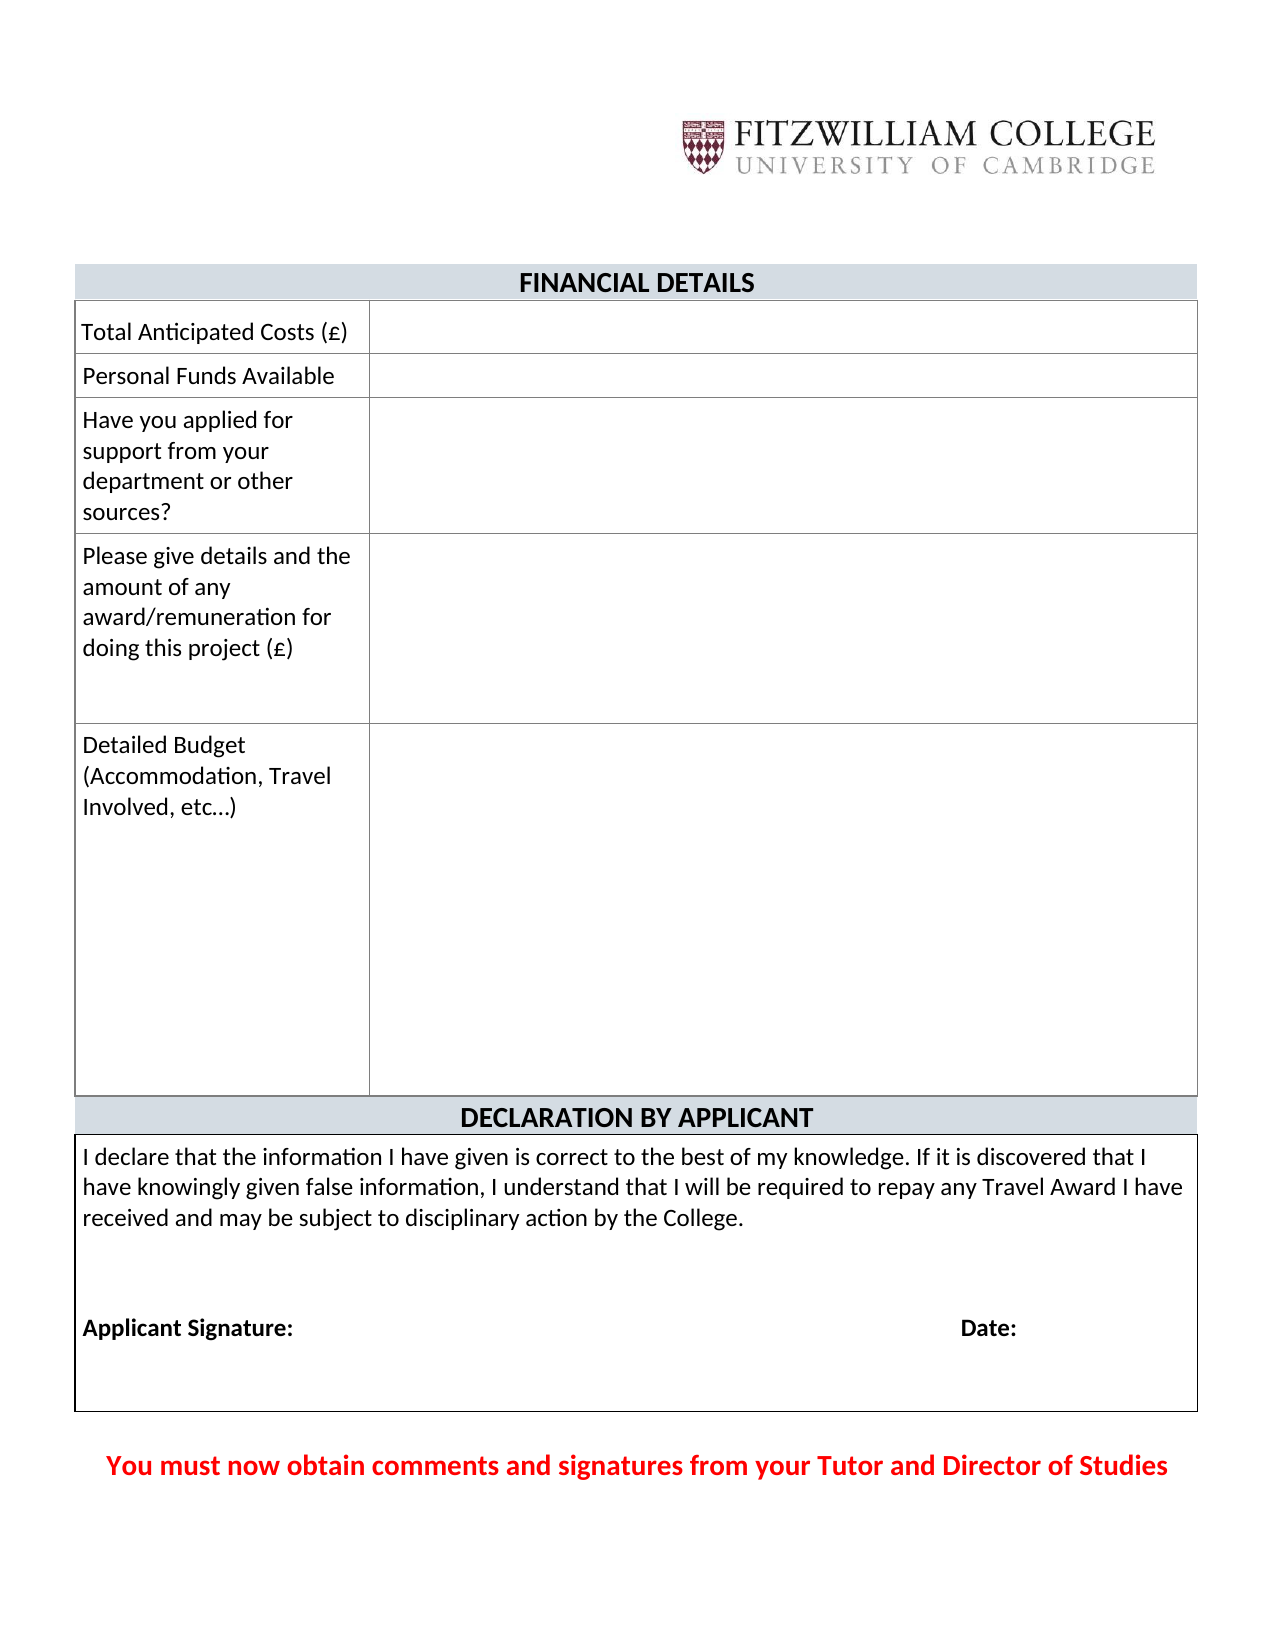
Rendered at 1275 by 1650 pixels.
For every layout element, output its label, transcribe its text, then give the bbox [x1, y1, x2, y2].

table_cell DECLARATION BY APPLICANT [75, 1097, 1197, 1134]
table_cell [370, 398, 1197, 533]
text You must now obtain comments and signatures from your Tutor and Director of Studies [106, 1447, 1210, 1483]
table_cell [370, 354, 1197, 397]
table_cell [370, 301, 1197, 353]
table_header FINANCIAL DETAILS [75, 264, 1197, 299]
table_cell Please give details and the amount of any award/remuneration for doing this project (£) [76, 534, 369, 722]
table_cell Have you applied for support from your department or other sources? [76, 398, 369, 533]
table_cell Personal Funds Available [76, 354, 369, 397]
table_cell [370, 724, 1197, 1094]
table_cell Detailed Budget (Accommodation, Travel Involved, etc…) [76, 724, 369, 1094]
table_cell [370, 534, 1197, 722]
table_cell I declare that the information I have given is correct to the best of my knowledge. If it is discovered that I have knowingly given false information, I understand that I will be required to repay any Travel Award I have received and may be subject to disciplinary action by the College. Applicant Signature: Date: [76, 1135, 1197, 1411]
table_cell Total Anticipated Costs (£) [76, 301, 369, 353]
picture [675, 113, 1161, 181]
